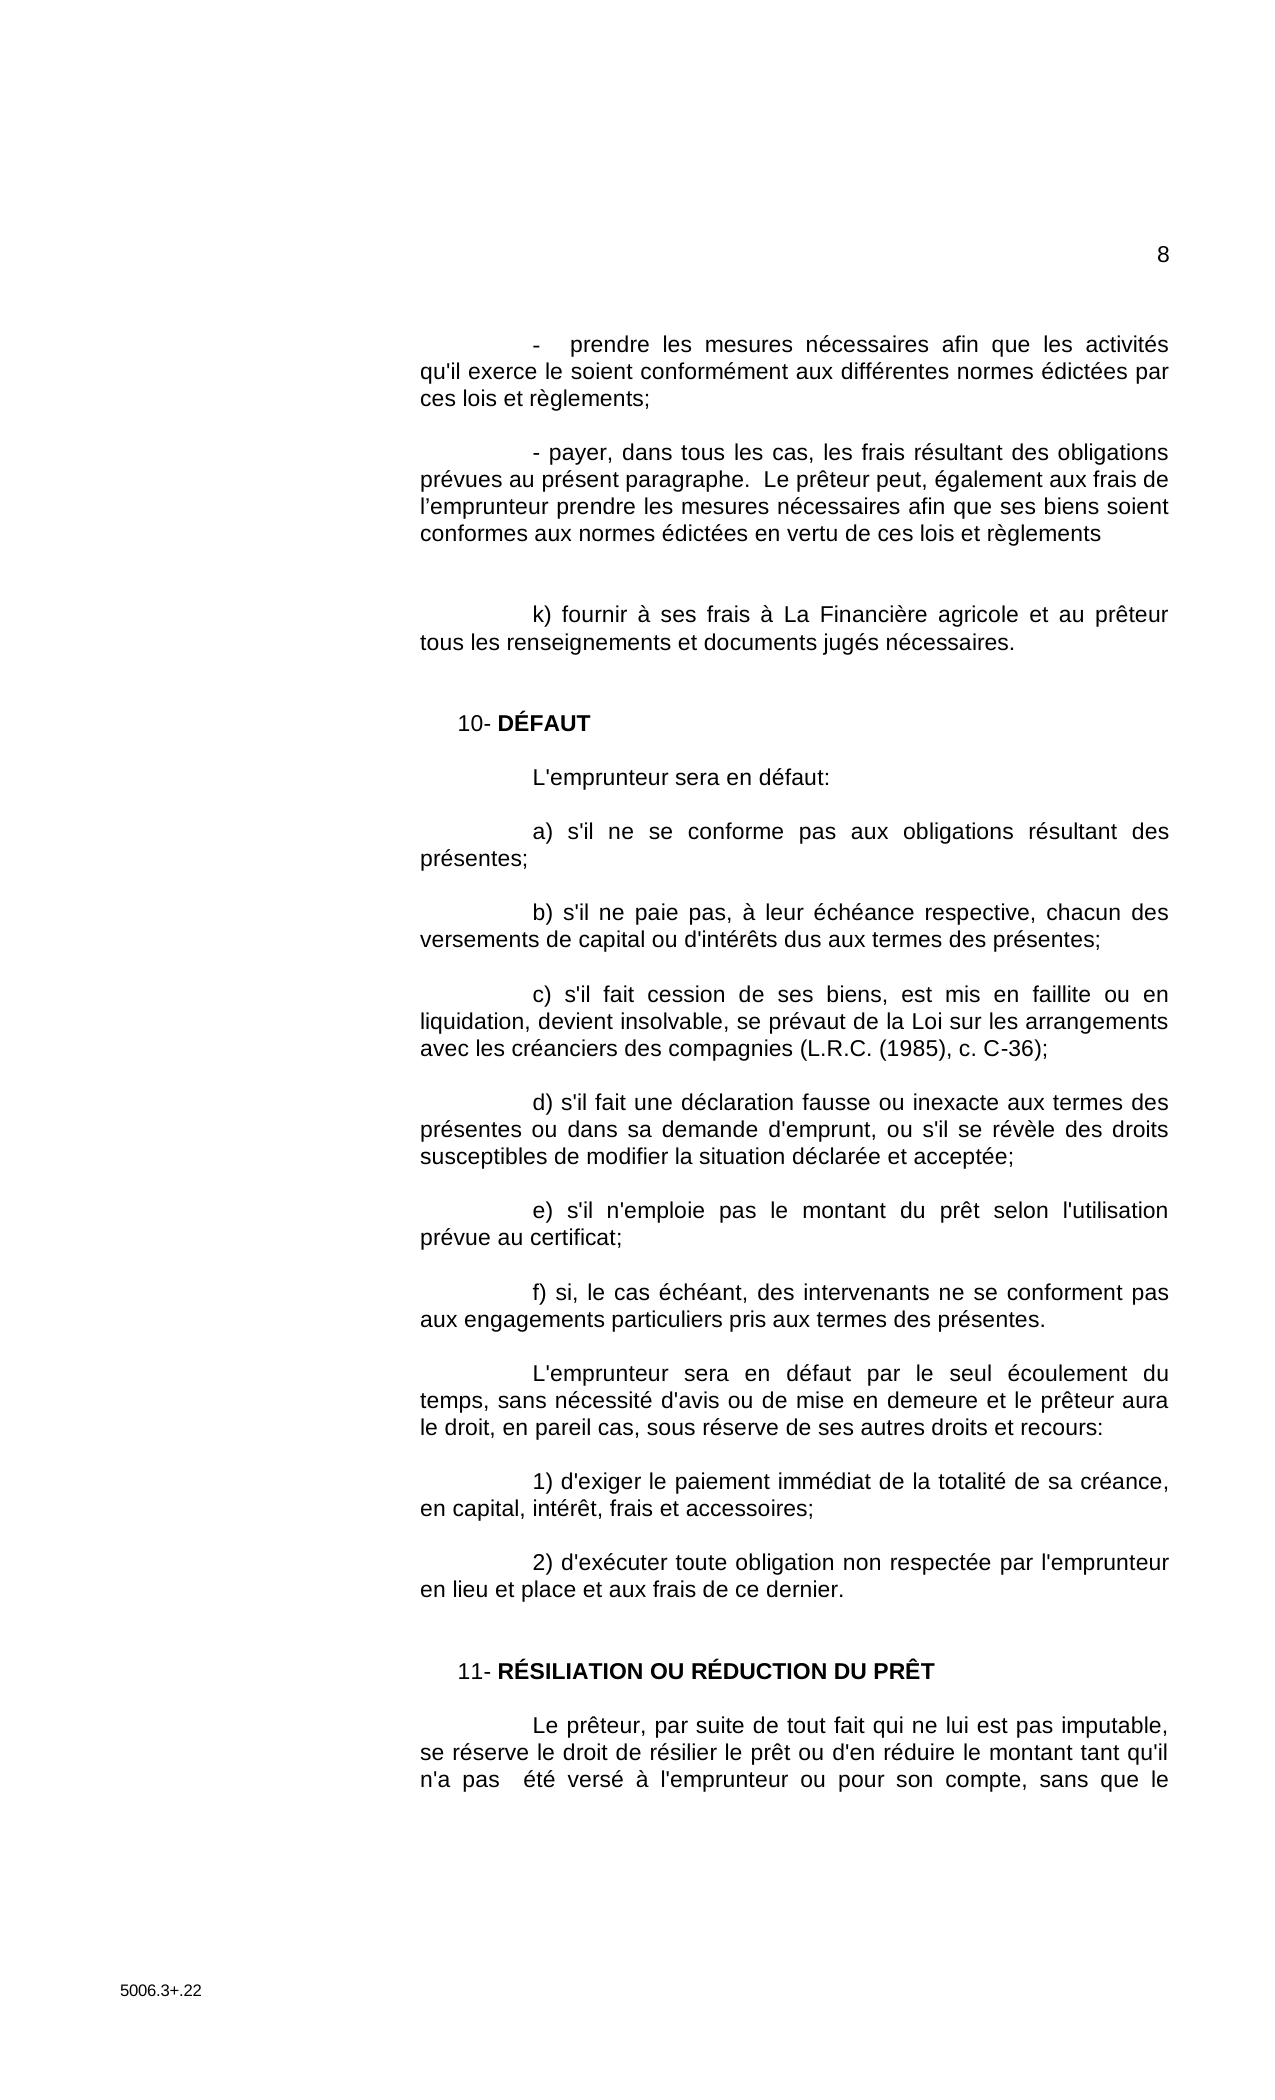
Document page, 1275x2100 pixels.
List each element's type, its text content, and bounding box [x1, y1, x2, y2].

text a) s'il ne se conforme pas aux obligations résultant des présentes; [420, 817, 1170, 872]
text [420, 1711, 1170, 1792]
text d) s'il fait une déclaration fausse ou inexacte aux termes des présentes ou dans sa demande d'emprunt, ou s'il se révèle des droits susceptibles de modifier la situation déclarée et acceptée; [420, 1088, 1170, 1169]
text L'emprunteur sera en défaut par le seul écoulement du temps, sans nécessité d'avis ou de mise en demeure et le prêteur aura le droit, en pareil cas, sous réserve de ses autres droits et recours: [420, 1359, 1170, 1440]
text b) s'il ne paie pas, à leur échéance respective, chacun des versements de capital ou d'intérêts dus aux termes des présentes; [420, 899, 1170, 953]
text k) fournir à ses frais à La Financière agricole et au prêteur tous les renseignements et documents jugés nécessaires. [420, 601, 1170, 655]
text e) s'il n'emploie pas le montant du prêt selon l'utilisation prévue au certificat; [420, 1197, 1170, 1251]
text c) s'il fait cession de ses biens, est mis en faillite ou en liquidation, devient insolvable, se prévaut de la Loi sur les arrangements avec les créanciers des compagnies (L.R.C. (1985), c. C-36); [420, 980, 1170, 1061]
text L'emprunteur sera en défaut: [420, 763, 1170, 790]
text - payer, dans tous les cas, les frais résultant des obligations prévues au présent paragraphe. Le prêteur peut, également aux frais de l’emprunteur prendre les mesures nécessaires afin que ses biens soient conformes aux normes édictées en vertu de ces lois et règlements [420, 438, 1170, 547]
text 1) d'exiger le paiement immédiat de la totalité de sa créance, en capital, intérêt, frais et accessoires; [420, 1467, 1170, 1522]
list prendre les mesures nécessaires afin que les activités qu'il exerce le soient conformément aux différentes normes édictées par ces lois et règlements; [420, 330, 1170, 411]
text 11- RÉSILIATION OU RÉDUCTION DU PRÊT [420, 1657, 1170, 1684]
text 2) d'exécuter toute obligation non respectée par l'emprunteur en lieu et place et aux frais de ce dernier. [420, 1549, 1170, 1603]
text 10- DÉFAUT [420, 709, 1170, 736]
text f) si, le cas échéant, des intervenants ne se conforment pas aux engagements particuliers pris aux termes des présentes. [420, 1278, 1170, 1332]
